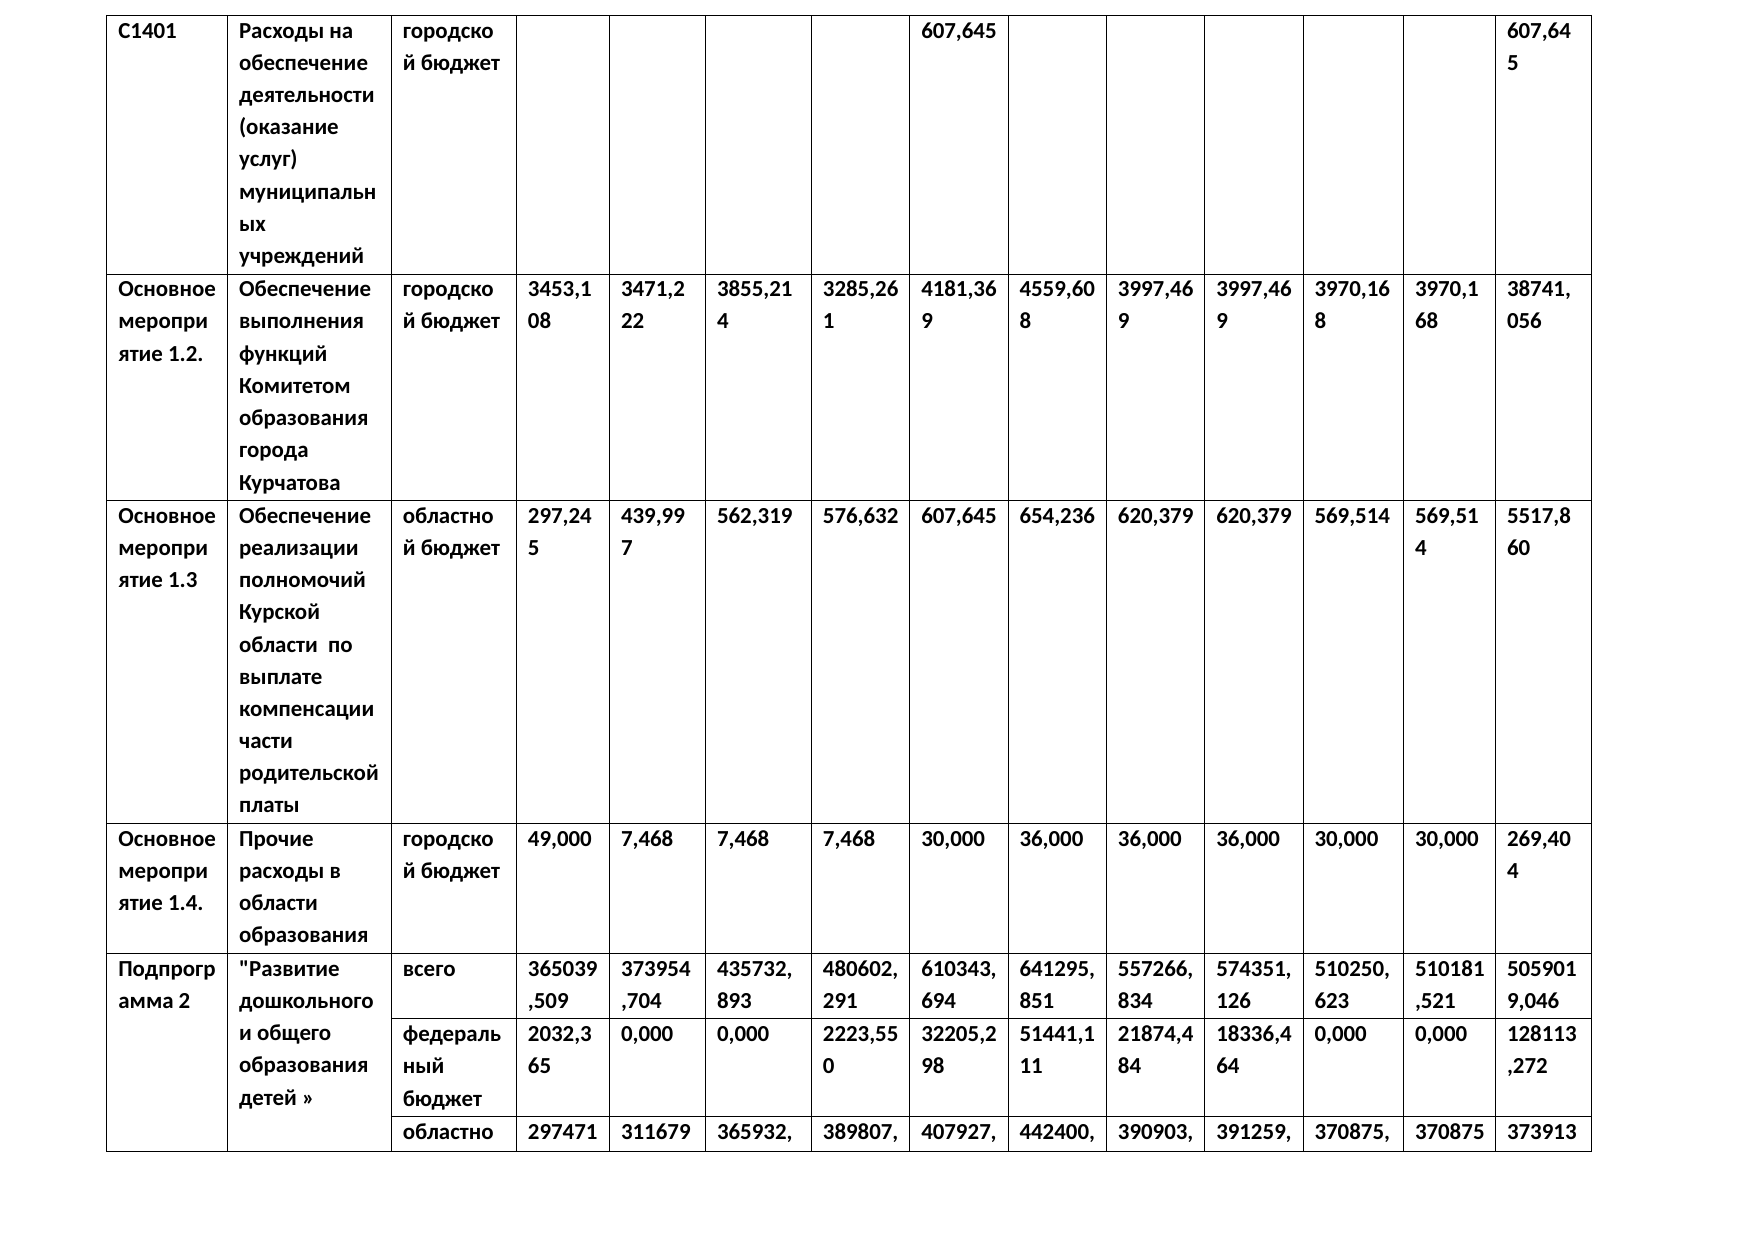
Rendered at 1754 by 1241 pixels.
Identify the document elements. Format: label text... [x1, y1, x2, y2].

table_cell [1009, 16, 1106, 273]
table_cell 49,000 [517, 824, 609, 953]
table_cell [1404, 16, 1495, 273]
table_cell 30,000 [1404, 824, 1495, 953]
table_cell 390903,130 [1107, 1117, 1204, 1151]
table_cell 610343,694 [910, 954, 1008, 1018]
table_cell городской бюджет [392, 16, 516, 273]
table_cell 297,245 [517, 501, 609, 823]
table_cell 3285,261 [812, 275, 909, 500]
table_cell всего [392, 954, 516, 1018]
table_cell 311679,084 [610, 1117, 705, 1151]
table_cell [610, 16, 705, 273]
table_cell 36,000 [1205, 824, 1303, 953]
table_cell "Развитие дошкольного и общего образования детей » [228, 954, 391, 1151]
table_cell 3997,469 [1205, 275, 1303, 500]
table_cell 620,379 [1205, 501, 1303, 823]
table_cell Основное мероприятие 1.4. [107, 824, 227, 953]
table_cell 30,000 [910, 824, 1008, 953]
table_cell федеральный бюджет [392, 1019, 516, 1116]
table_cell 641295,851 [1009, 954, 1106, 1018]
table_cell 32205,298 [910, 1019, 1008, 1116]
table_cell 389807,203 [812, 1117, 909, 1151]
table_cell [517, 16, 609, 273]
table_cell 3739130,698 [1496, 1117, 1591, 1151]
table_cell Подпрограмма 2 [107, 954, 227, 1151]
table_cell 574351,126 [1205, 954, 1303, 1018]
table_cell [1107, 16, 1204, 273]
table_cell 3471,222 [610, 275, 705, 500]
table_cell Расходы на обеспечение деятельности (оказание услуг) муниципальных учреждений [228, 16, 391, 273]
table_cell [812, 16, 909, 273]
table_cell 373954,704 [610, 954, 705, 1018]
table_cell 38741,056 [1496, 275, 1591, 500]
table_cell 3970,168 [1404, 275, 1495, 500]
table_cell 391259,027 [1205, 1117, 1303, 1151]
table_cell 607,645 [910, 16, 1008, 273]
table_cell 128113,272 [1496, 1019, 1591, 1116]
table_cell 4559,608 [1009, 275, 1106, 500]
table_cell областной бюджет [392, 501, 516, 823]
table_cell 562,319 [706, 501, 811, 823]
table_cell 365039,509 [517, 954, 609, 1018]
table_cell 5517,860 [1496, 501, 1591, 823]
table_cell 480602,291 [812, 954, 909, 1018]
table_cell 7,468 [812, 824, 909, 953]
table_cell 269,404 [1496, 824, 1591, 953]
table_cell 4181,369 [910, 275, 1008, 500]
table_cell 510181,521 [1404, 954, 1495, 1018]
table_cell 510250,623 [1304, 954, 1403, 1018]
table_cell 557266,834 [1107, 954, 1204, 1018]
table_cell Основное мероприятие 1.3 [107, 501, 227, 823]
table_cell 370875,651 [1304, 1117, 1403, 1151]
table_cell 407927,351 [910, 1117, 1008, 1151]
table_cell 442400,032 [1009, 1117, 1106, 1151]
table_cell 0,000 [706, 1019, 811, 1116]
table_cell 0,000 [1304, 1019, 1403, 1116]
table_cell 569,514 [1404, 501, 1495, 823]
table_cell 620,379 [1107, 501, 1204, 823]
table_cell городской бюджет [392, 275, 516, 500]
table_cell 576,632 [812, 501, 909, 823]
table_cell 435732,893 [706, 954, 811, 1018]
table_cell 51441,111 [1009, 1019, 1106, 1116]
table_cell [706, 16, 811, 273]
table_cell 0,000 [610, 1019, 705, 1116]
table_cell 297471,136 [517, 1117, 609, 1151]
table_cell [1205, 16, 1303, 273]
table_cell городской бюджет [392, 824, 516, 953]
table_cell 2223,550 [812, 1019, 909, 1116]
table_cell 365932,433 [706, 1117, 811, 1151]
table_cell 607,645 [1496, 16, 1591, 273]
table_cell 439,997 [610, 501, 705, 823]
table_cell 7,468 [706, 824, 811, 953]
table_cell С1401 [107, 16, 227, 273]
table_cell 3453,108 [517, 275, 609, 500]
table_cell 3970,168 [1304, 275, 1403, 500]
table_cell 5059019,046 [1496, 954, 1591, 1018]
table_cell Обеспечение реализации полномочий Курской области по выплате компенсации части родительской платы [228, 501, 391, 823]
table_cell 30,000 [1304, 824, 1403, 953]
table_cell 0,000 [1404, 1019, 1495, 1116]
table_cell Основное мероприятие 1.2. [107, 275, 227, 500]
table_cell 7,468 [610, 824, 705, 953]
table_cell 654,236 [1009, 501, 1106, 823]
table_cell Обеспечение выполнения функций Комитетом образования города Курчатова [228, 275, 391, 500]
table_cell 3855,214 [706, 275, 811, 500]
table_cell 2032,365 [517, 1019, 609, 1116]
table_cell 569,514 [1304, 501, 1403, 823]
table_cell 21874,484 [1107, 1019, 1204, 1116]
table_cell 607,645 [910, 501, 1008, 823]
table_cell 18336,464 [1205, 1019, 1303, 1116]
table_cell Прочие расходы в области образования [228, 824, 391, 953]
table_cell 370875,651 [1404, 1117, 1495, 1151]
table_cell областной бюджет [392, 1117, 516, 1151]
table_cell 36,000 [1107, 824, 1204, 953]
table_cell 36,000 [1009, 824, 1106, 953]
table_cell 3997,469 [1107, 275, 1204, 500]
table_cell [1304, 16, 1403, 273]
